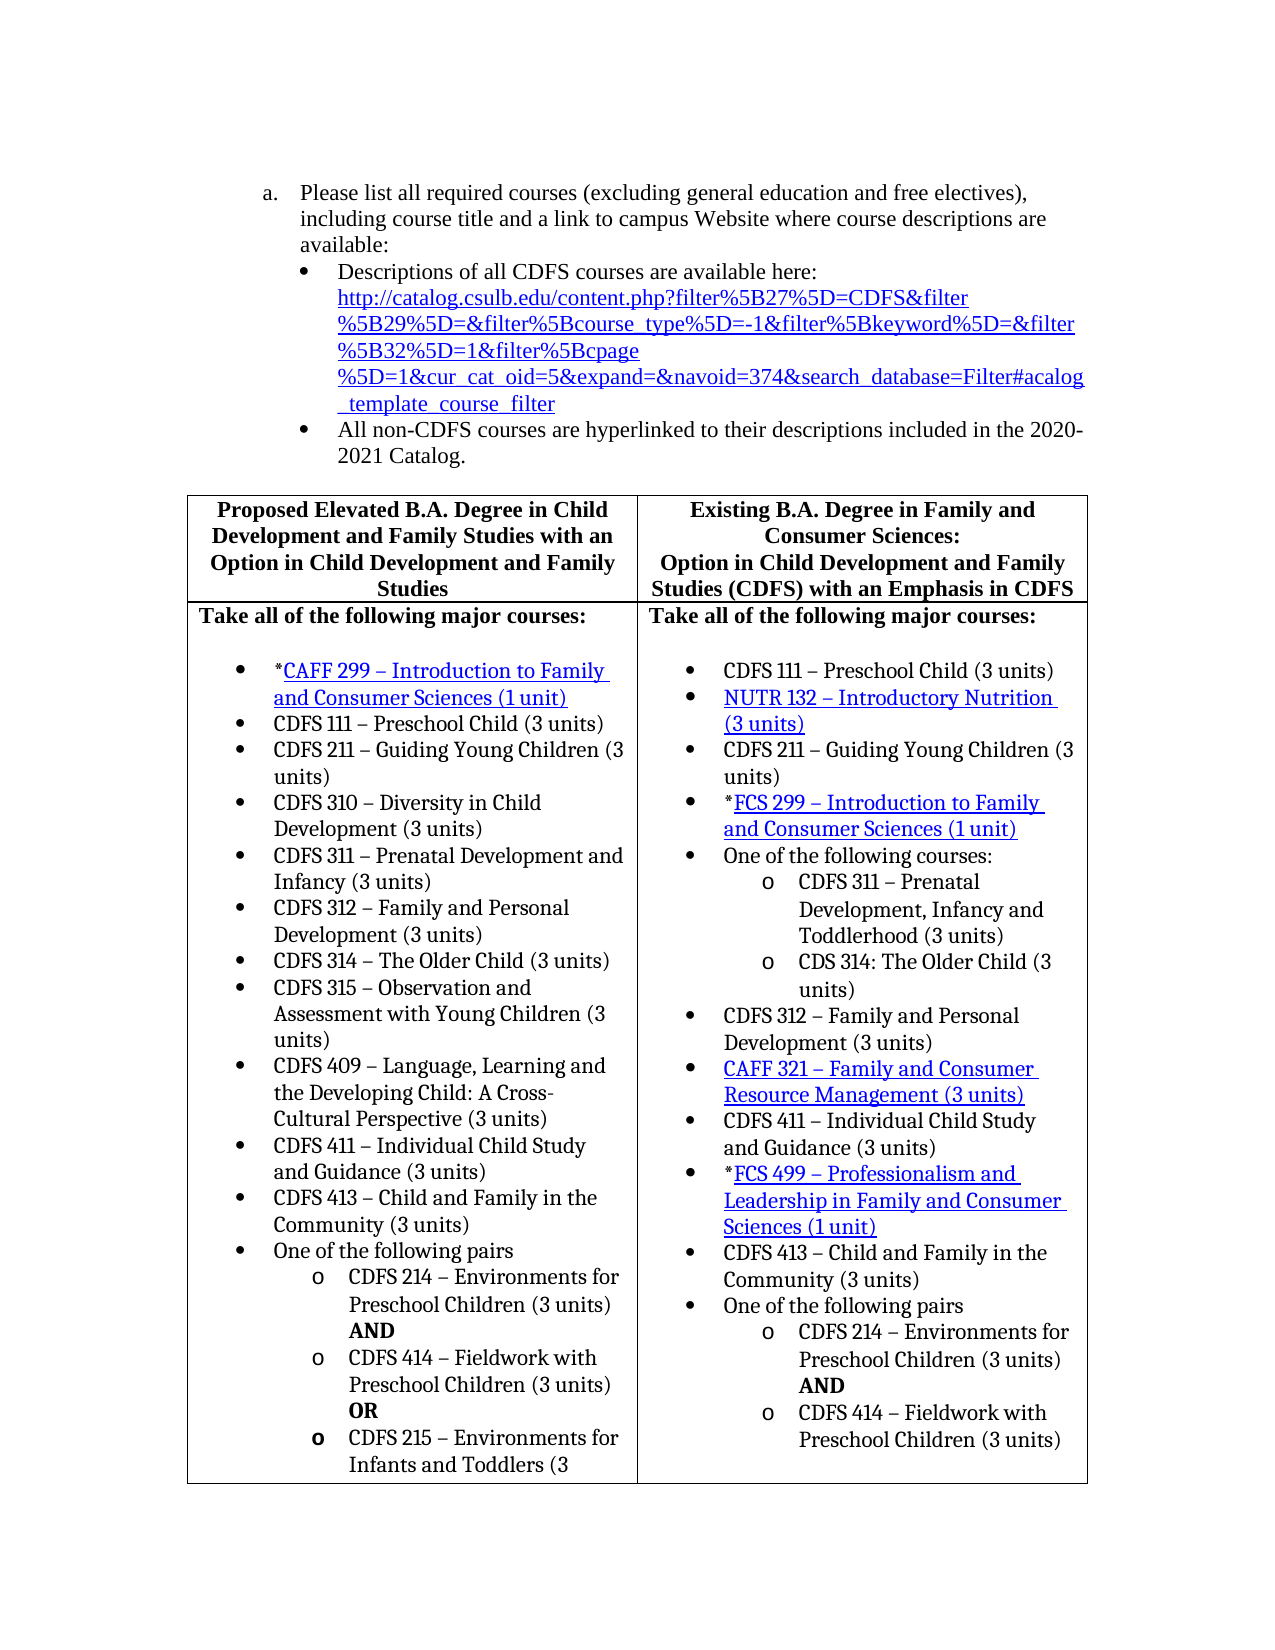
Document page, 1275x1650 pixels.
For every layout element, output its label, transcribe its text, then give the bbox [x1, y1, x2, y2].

list All non-CDFS courses are hyperlinked to their descriptions included in the 2020-2021 Catalog. [300, 416, 1087, 469]
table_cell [638, 603, 1087, 1482]
table_header Existing B.A. Degree in Family and Consumer Sciences: Option in Child Development and Family Studies (CDFS) with an Emphasis in CDFS [638, 496, 1087, 601]
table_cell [188, 603, 637, 1482]
list Please list all required courses (excluding general education and free electives), including course title and a link to campus Website where course descriptions are available: [262, 179, 1087, 258]
list Descriptions of all CDFS courses are available here: http://catalog.csulb.edu/content.php?filter%5B27%5D=CDFS&filter%5B29%5D=&filter%5Bcourse_type%5D=-1&filter%5Bkeyword%5D=&filter%5B32%5D=1&filter%5Bcpage%5D=1&cur_cat_oid=5&expand=&navoid=374&search_database=Filter#acalog_template_course_filter [300, 258, 1087, 416]
table_header Proposed Elevated B.A. Degree in Child Development and Family Studies with an Option in Child Development and Family Studies [188, 496, 637, 601]
